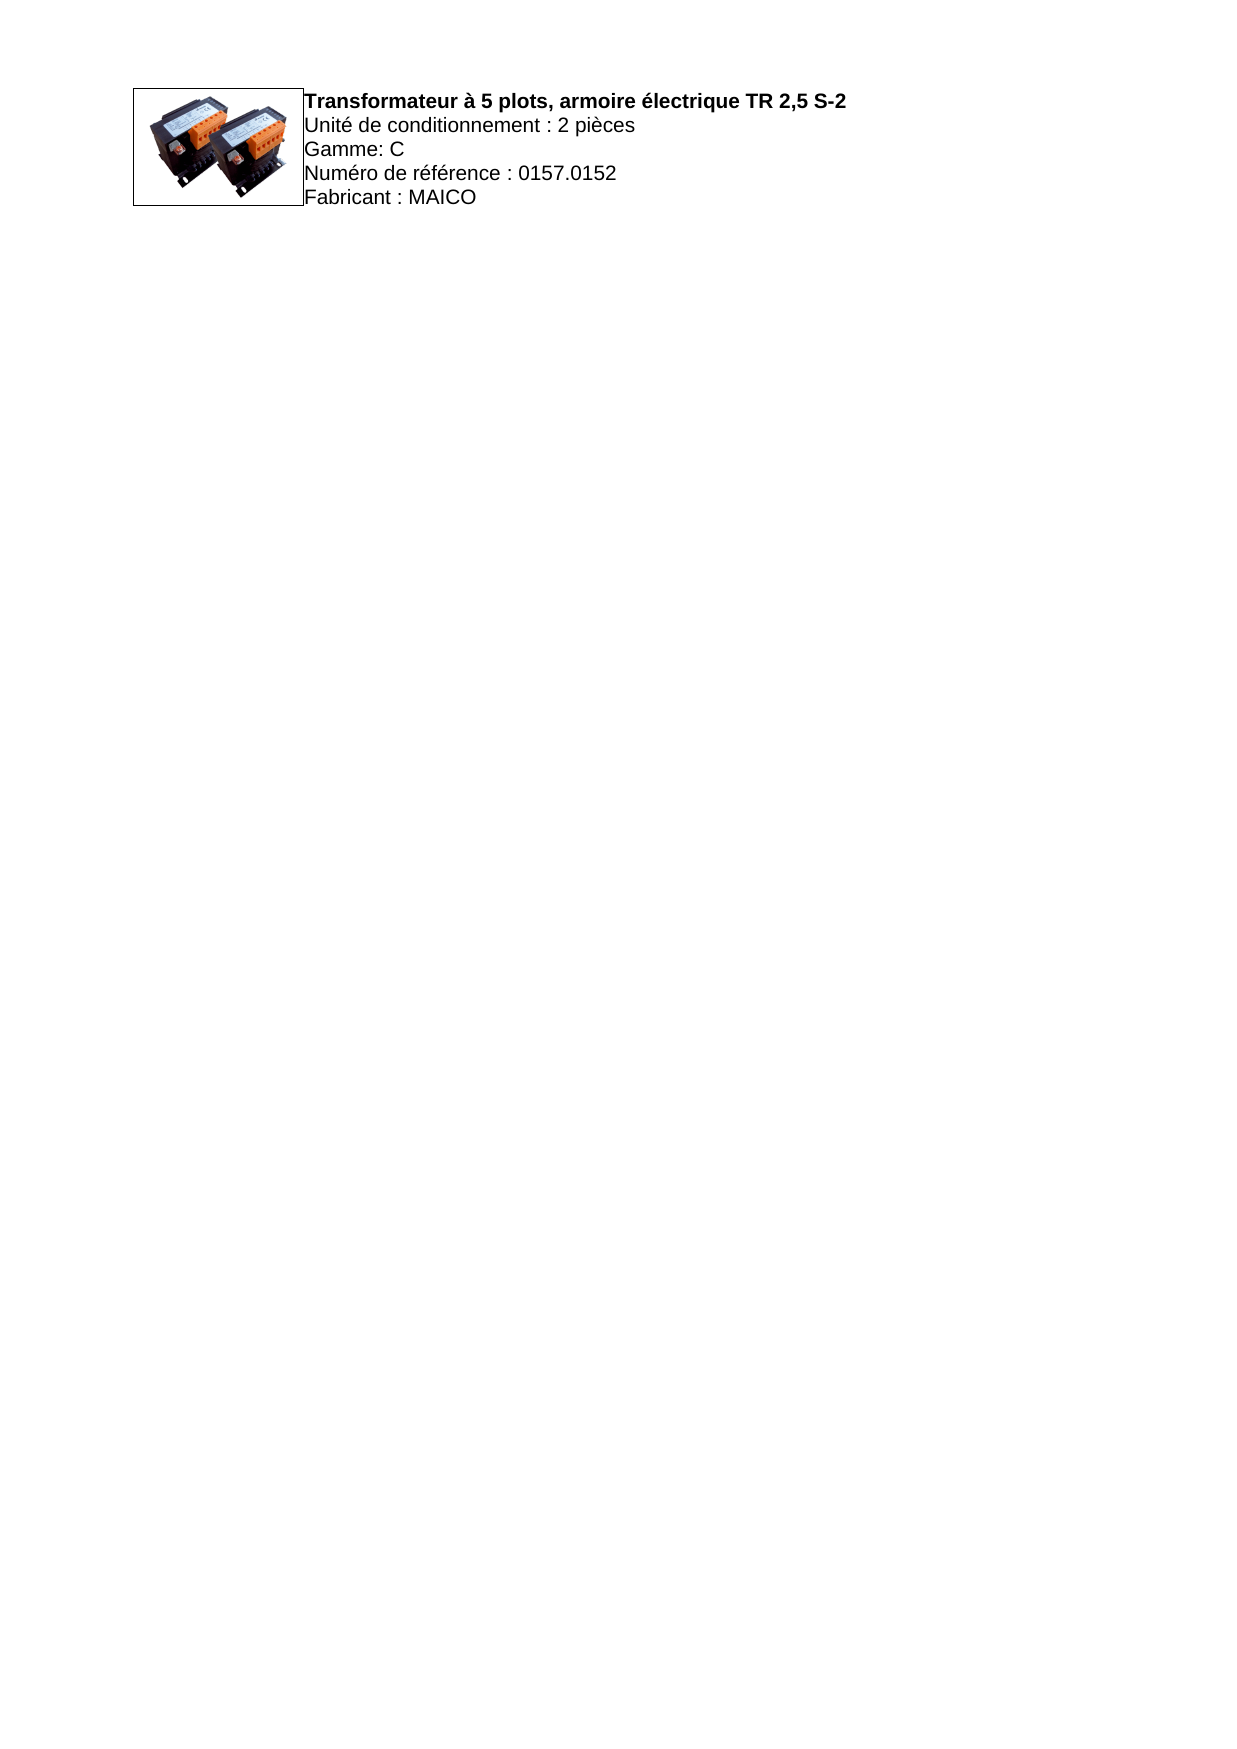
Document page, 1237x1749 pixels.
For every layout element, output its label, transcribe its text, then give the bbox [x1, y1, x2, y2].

picture [134, 89, 303, 205]
text Transformateur à 5 plots, armoire électrique TR 2,5 S-2Unité de conditionnement : 2 piècesGamme: C Numéro de référence : 0157.0152Fabricant : MAICO [133, 89, 1148, 208]
